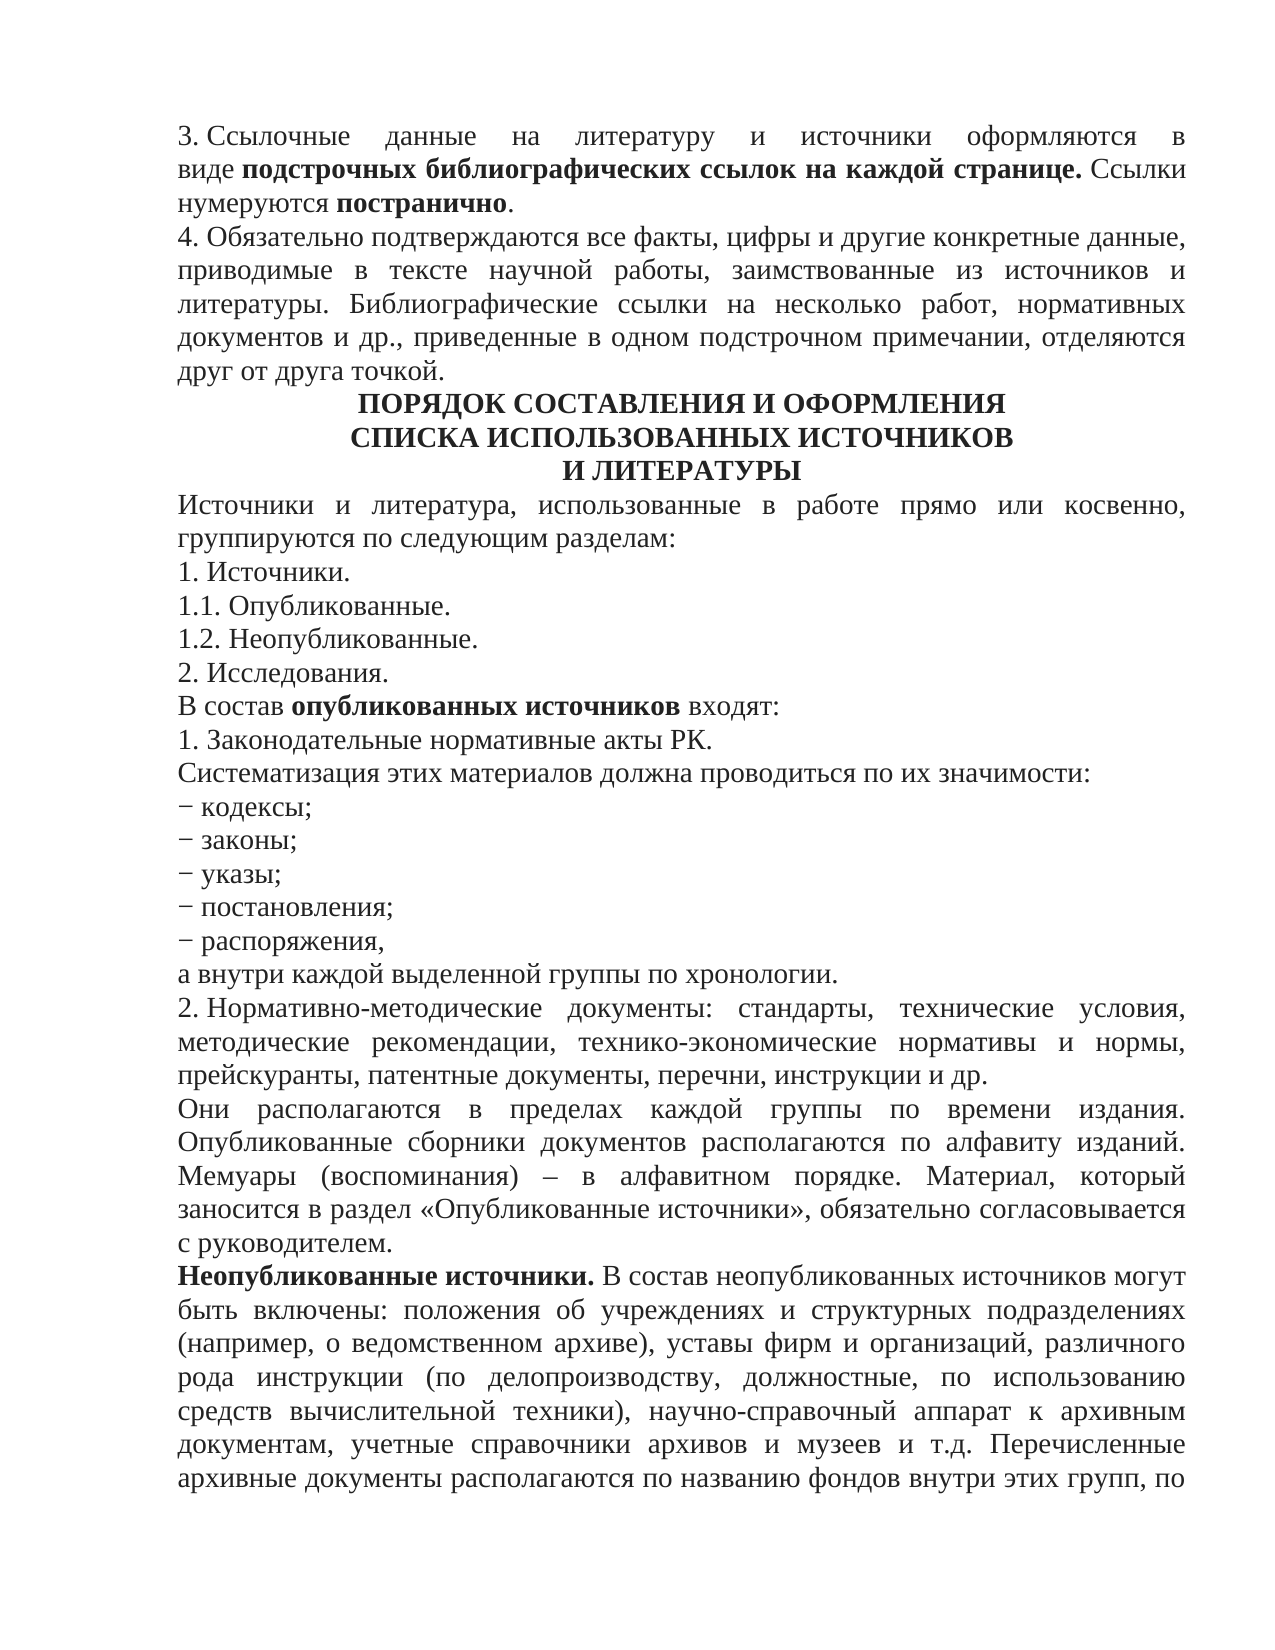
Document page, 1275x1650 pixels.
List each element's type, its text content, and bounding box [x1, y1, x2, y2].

text ПОРЯДОК СОСТАВЛЕНИЯ И ОФОРМЛЕНИЯ СПИСКА ИСПОЛЬЗОВАННЫХ ИСТОЧНИКОВ И ЛИТЕРАТУРЫ [177, 386, 1186, 487]
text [177, 1258, 1186, 1493]
text Источники и литература, использованные в работе прямо или косвенно, группируются по следующим разделам: [177, 487, 1186, 554]
text − распоряжения, [177, 923, 1186, 957]
text 1. Источники. [177, 554, 1186, 588]
text − указы; [177, 856, 1186, 889]
text 1. Законодательные нормативные акты РК. [177, 722, 1186, 755]
text Систематизация этих материалов должна проводиться по их значимости: [177, 755, 1186, 789]
text 4. Обязательно подтверждаются все факты, цифры и другие конкретные данные, приводимые в тексте научной работы, заимствованные из источников и литературы. Библиографические ссылки на несколько работ, нормативных документов и др., приведенные в одном подстрочном примечании, отделяются друг от друга точкой. [177, 219, 1186, 386]
text 1.2. Неопубликованные. [177, 621, 1186, 655]
text − кодексы; [177, 789, 1186, 822]
text − постановления; [177, 889, 1186, 923]
text а внутри каждой выделенной группы по хронологии. [177, 957, 1186, 990]
text В состав опубликованных источников входят: [177, 688, 1186, 722]
text 2. Нормативно-методические документы: стандарты, технические условия, методические рекомендации, технико-экономические нормативы и нормы, прейскуранты, патентные документы, перечни, инструкции и др. [177, 990, 1186, 1091]
text − законы; [177, 822, 1186, 856]
text Они располагаются в пределах каждой группы по времени издания. Опубликованные сборники документов располагаются по алфавиту изданий. Мемуары (воспоминания) – в алфавитном порядке. Материал, который заносится в раздел «Опубликованные источники», обязательно согласовывается с руководителем. [177, 1091, 1186, 1258]
text 2. Исследования. [177, 655, 1186, 688]
text 1.1. Опубликованные. [177, 588, 1186, 621]
text 3. Ссылочные данные на литературу и источники оформляются в виде подстрочных библиографических ссылок на каждой странице. Ссылки нумеруются постранично. [177, 118, 1186, 219]
